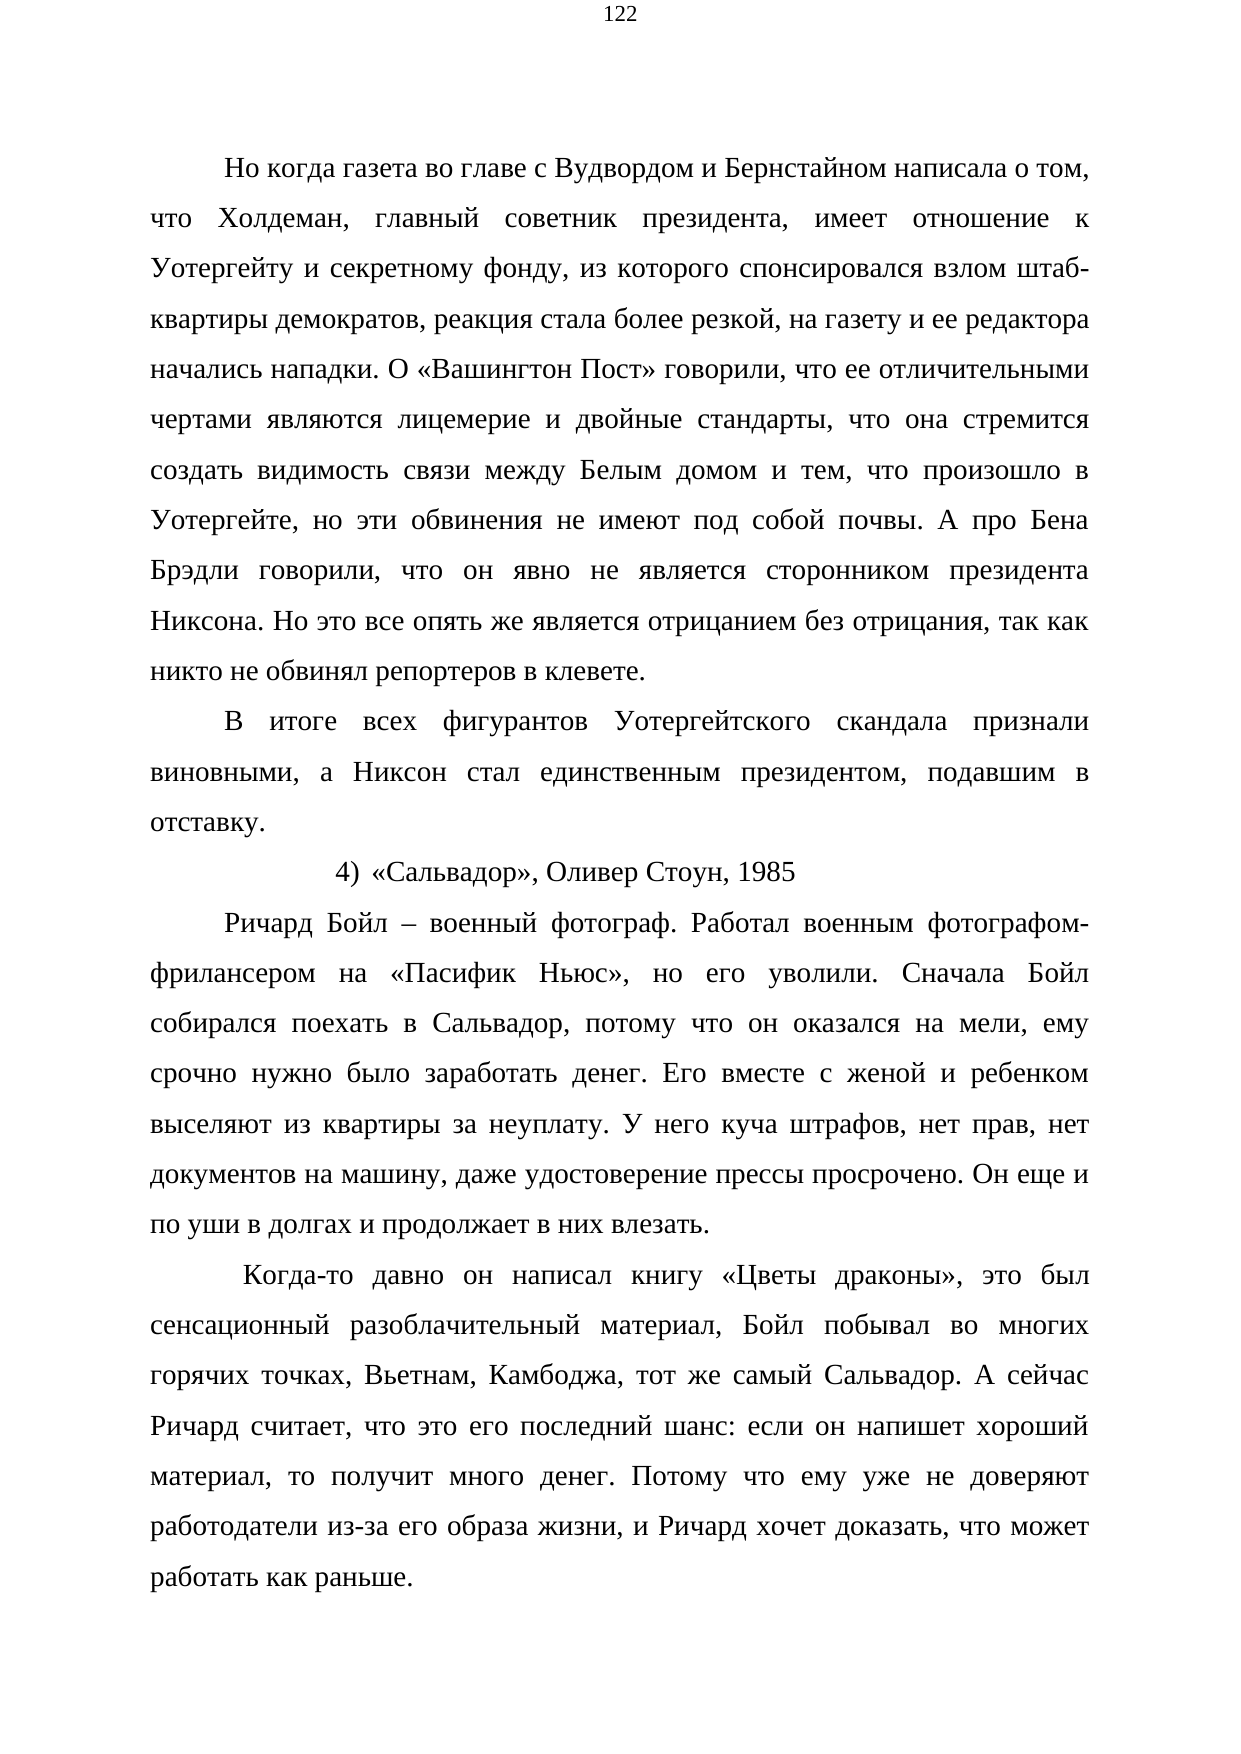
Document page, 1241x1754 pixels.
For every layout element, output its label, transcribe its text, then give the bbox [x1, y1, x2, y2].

list «Сальвадор», Оливер Стоун, 1985 [261, 854, 1090, 888]
text Когда-то давно он написал книгу «Цветы драконы», это был сенсационный разоблачительный материал, Бойл побывал во многих горячих точках, Вьетнам, Камбоджа, тот же самый Сальвадор. А сейчас Ричард считает, что это его последний шанс: если он напишет хороший материал, то получит много денег. Потому что ему уже не доверяют работодатели из-за его образа жизни, и Ричард хочет доказать, что может работать как раньше. [150, 1257, 1090, 1592]
text В итоге всех фигурантов Уотергейтского скандала признали виновными, а Никсон стал единственным президентом, подавшим в отставку. [150, 703, 1090, 838]
text Ричард Бойл – военный фотограф. Работал военным фотографом-фрилансером на «Пасифик Ньюс», но его уволили. Сначала Бойл собирался поехать в Сальвадор, потому что он оказался на мели, ему срочно нужно было заработать денег. Его вместе с женой и ребенком выселяют из квартиры за неуплату. У него куча штрафов, нет прав, нет документов на машину, даже удостоверение прессы просрочено. Он еще и по уши в долгах и продолжает в них влезать. [150, 905, 1090, 1240]
text Но когда газета во главе с Вудвордом и Бернстайном написала о том, что Холдеман, главный советник президента, имеет отношение к Уотергейту и секретному фонду, из которого спонсировался взлом штаб-квартиры демократов, реакция стала более резкой, на газету и ее редактора начались нападки. О «Вашингтон Пост» говорили, что ее отличительными чертами являются лицемерие и двойные стандарты, что она стремится создать видимость связи между Белым домом и тем, что произошло в Уотергейте, но эти обвинения не имеют под собой почвы. А про Бена Брэдли говорили, что он явно не является сторонником президента Никсона. Но это все опять же является отрицанием без отрицания, так как никто не обвинял репортеров в клевете. [150, 150, 1090, 687]
